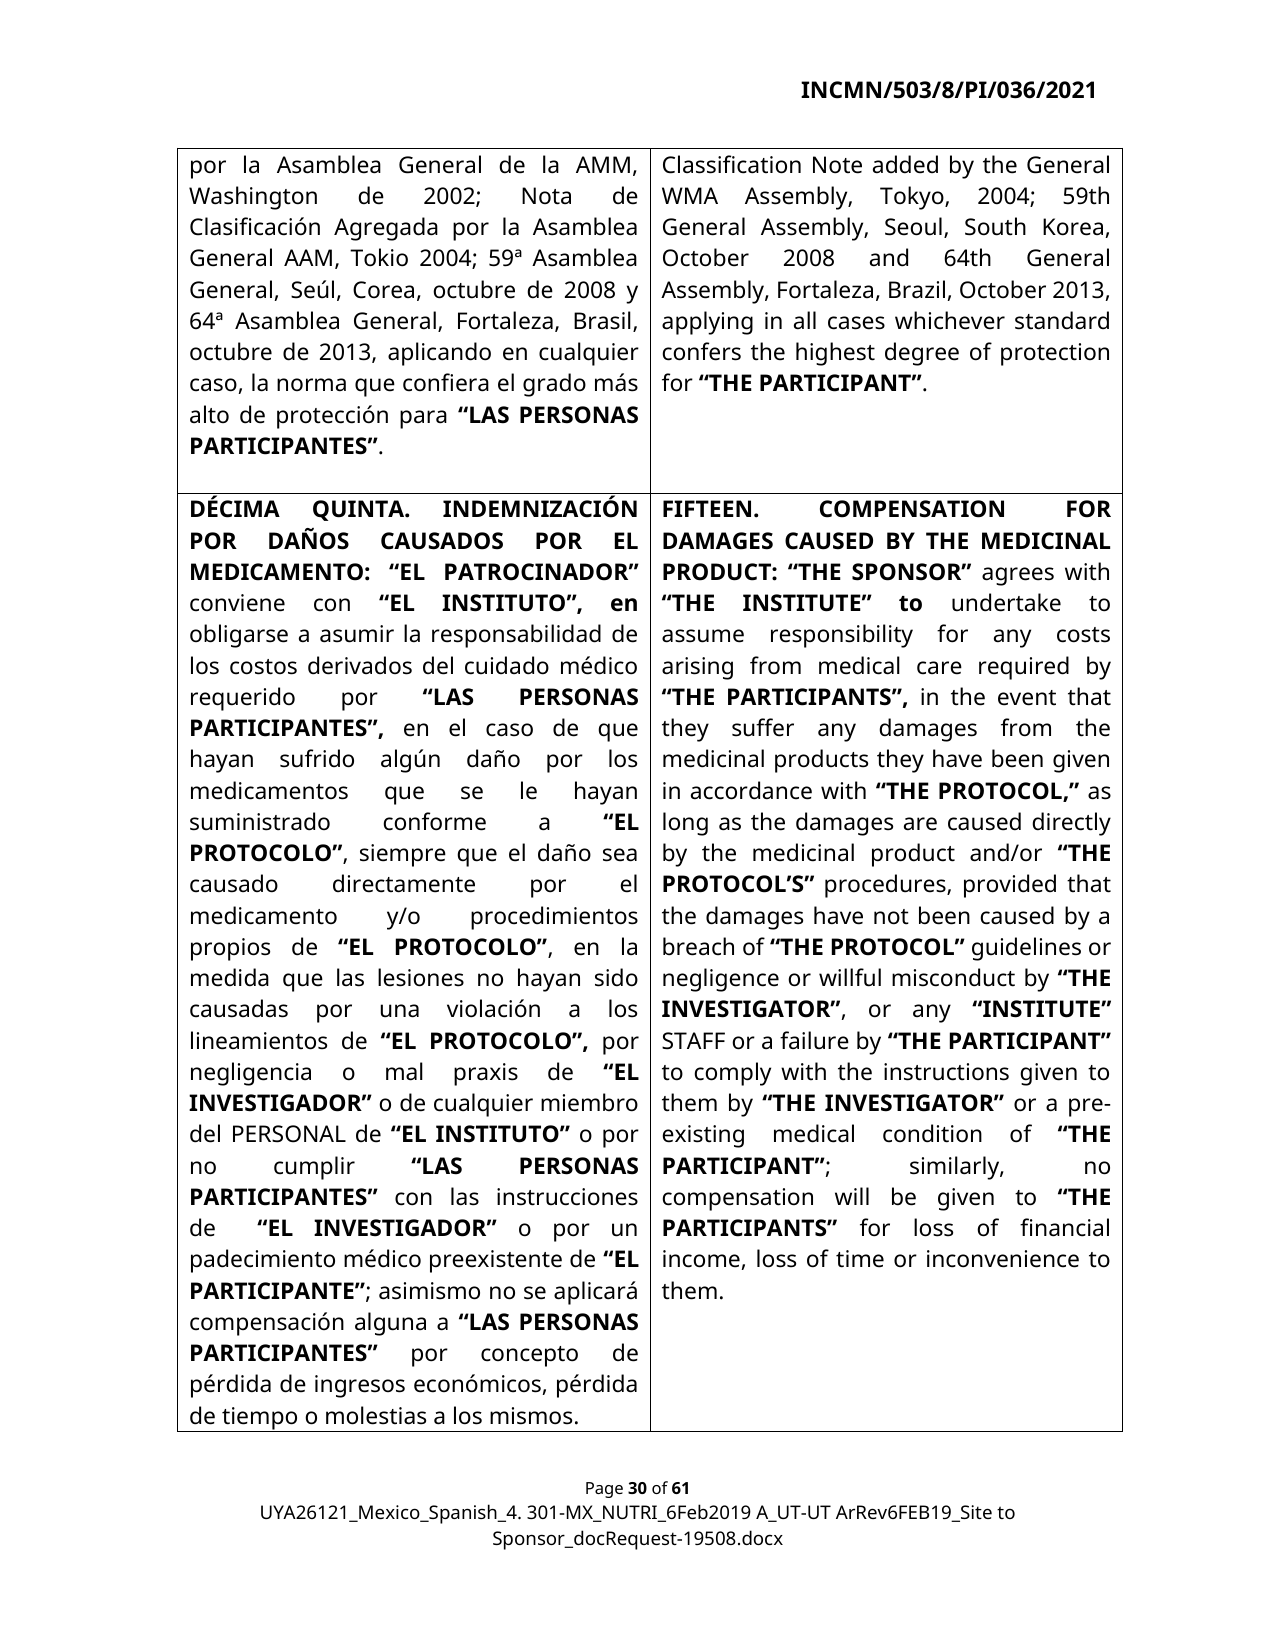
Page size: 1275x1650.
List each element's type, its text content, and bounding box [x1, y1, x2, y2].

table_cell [178, 149, 650, 492]
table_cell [651, 149, 1122, 492]
